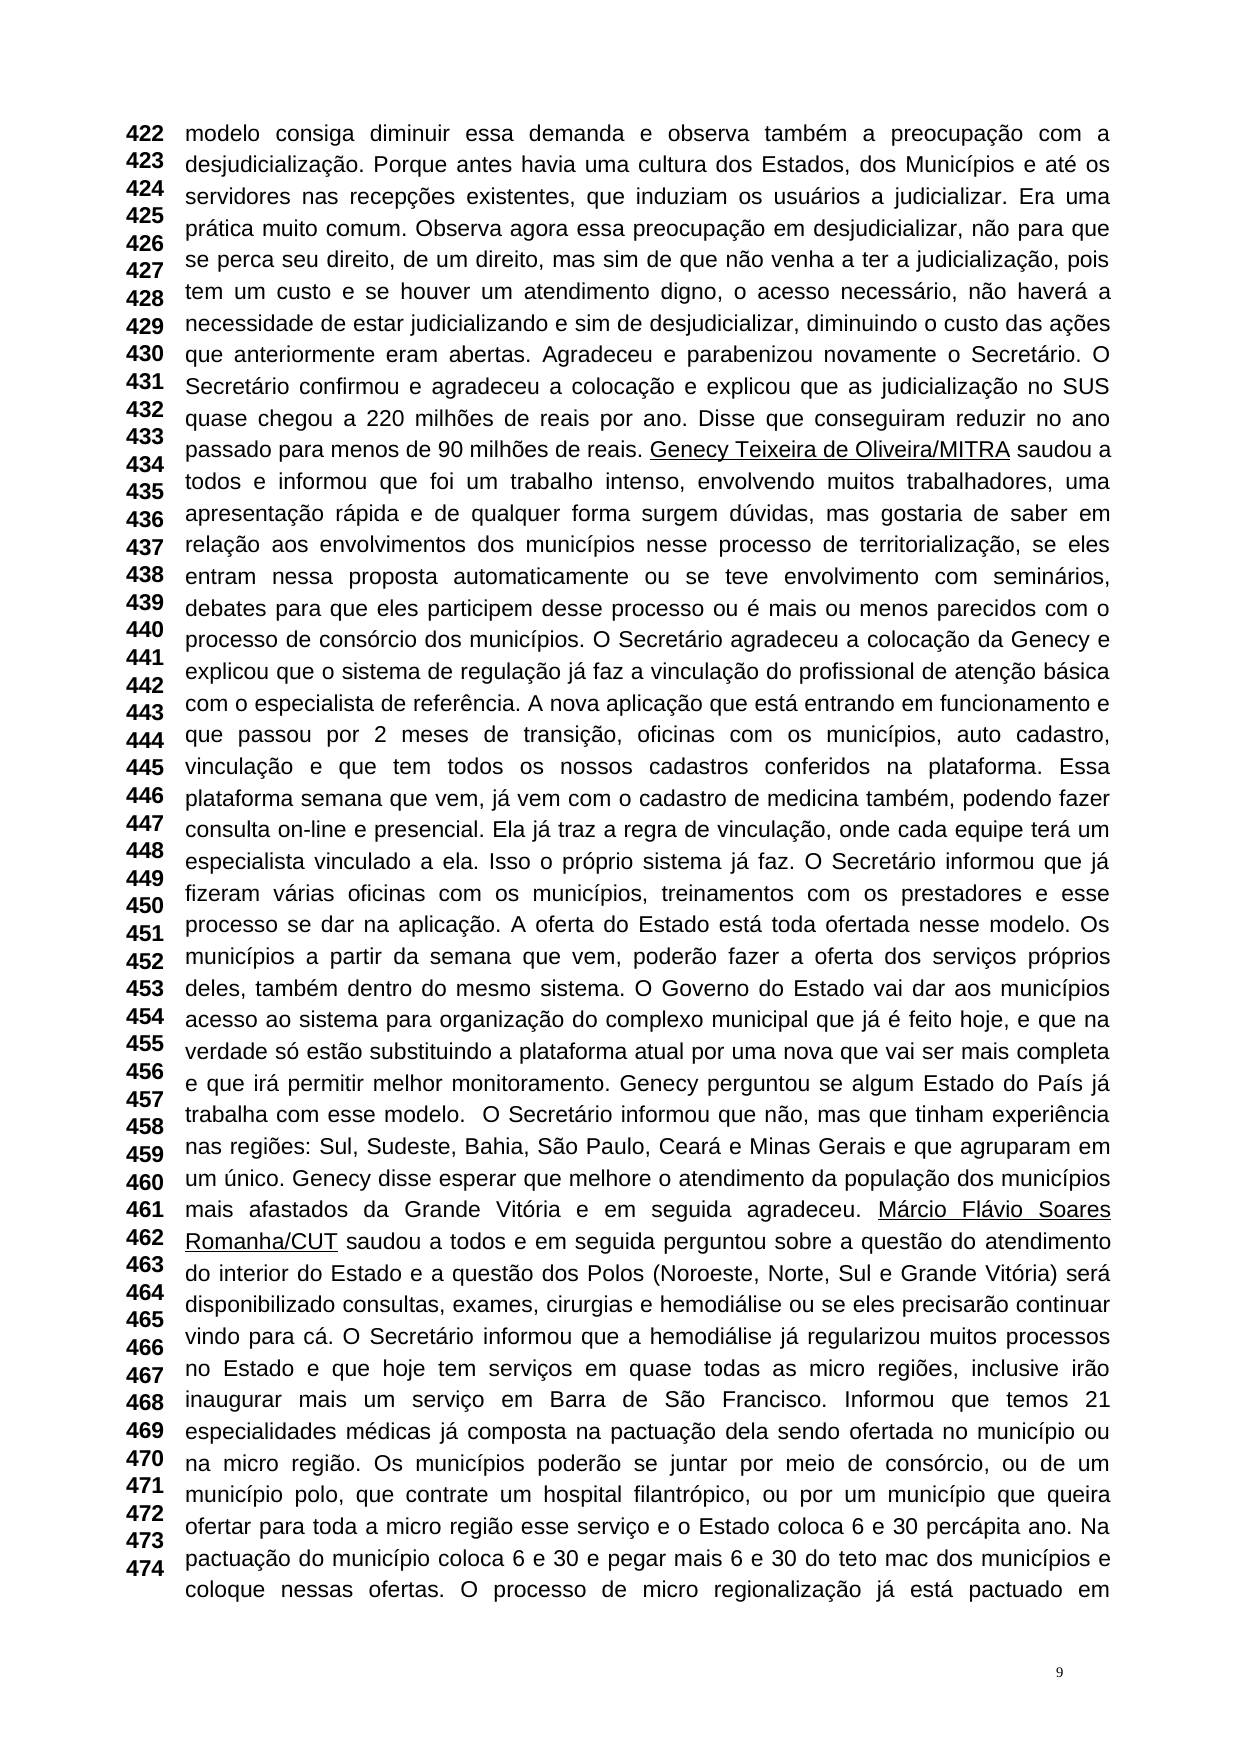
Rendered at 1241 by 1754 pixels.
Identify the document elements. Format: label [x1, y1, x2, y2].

table_header [174, 118, 1122, 1602]
table_header [104, 118, 174, 1602]
